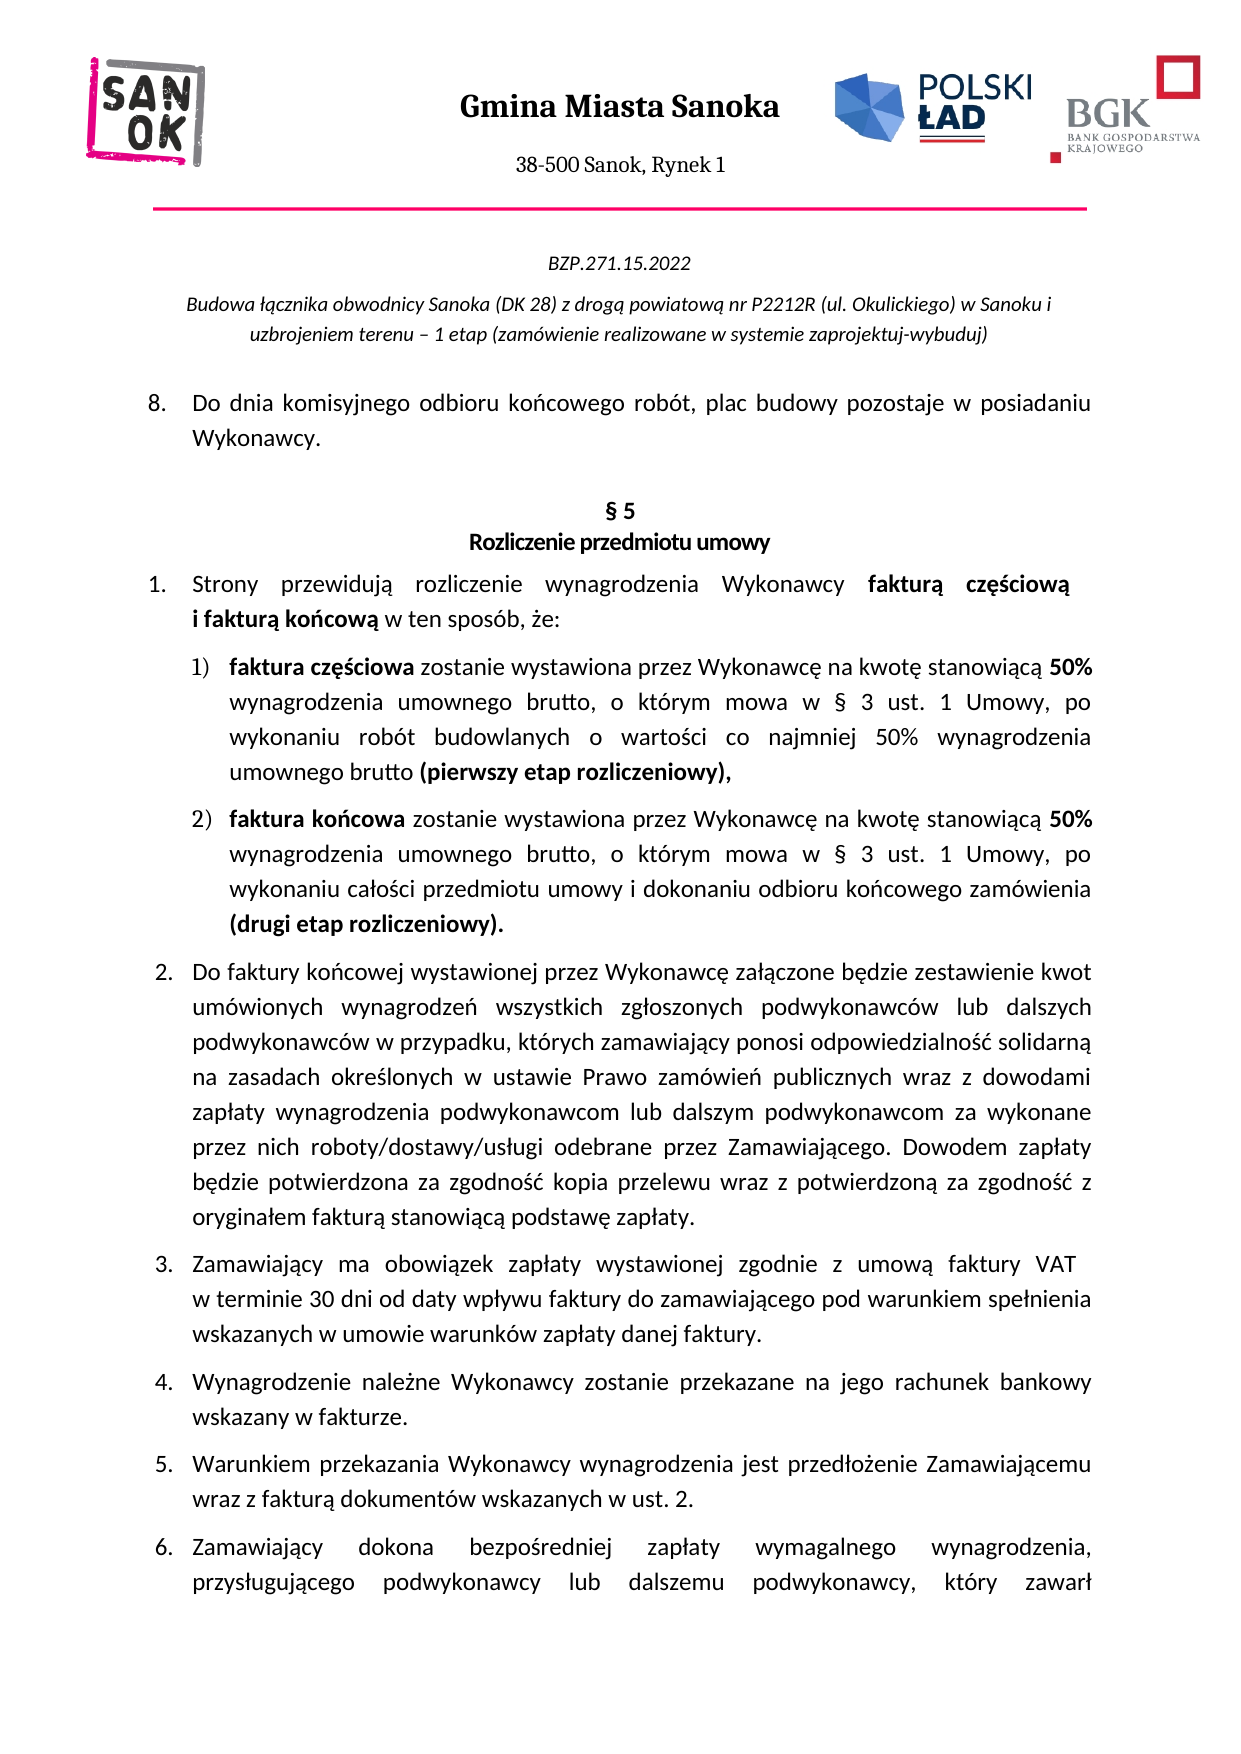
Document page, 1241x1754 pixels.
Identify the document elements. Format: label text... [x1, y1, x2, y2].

text § 5 [148, 495, 1093, 526]
list Do dnia komisyjnego odbioru końcowego robót, plac budowy pozostaje w posiadaniu Wykonawcy. [148, 388, 1093, 453]
list faktura końcowa zostanie wystawiona przez Wykonawcę na kwotę stanowiącą 50% wynagrodzenia umownego brutto, o którym mowa w § 3 ust. 1 Umowy, po wykonaniu całości przedmiotu umowy i dokonaniu odbioru końcowego zamówienia (drugi etap rozliczeniowy). [192, 804, 1093, 939]
text Rozliczenie przedmiotu umowy [148, 526, 1093, 556]
list Zamawiający ma obowiązek zapłaty wystawionej zgodnie z umową faktury VAT w terminie 30 dni od daty wpływu faktury do zamawiającego pod warunkiem spełnienia wskazanych w umowie warunków zapłaty danej faktury. [154, 1249, 1093, 1349]
list faktura częściowa zostanie wystawiona przez Wykonawcę na kwotę stanowiącą 50% wynagrodzenia umownego brutto, o którym mowa w § 3 ust. 1 Umowy, po wykonaniu robót budowlanych o wartości co najmniej 50% wynagrodzenia umownego brutto (pierwszy etap rozliczeniowy), [192, 651, 1093, 787]
picture [823, 41, 1221, 173]
list Warunkiem przekazania Wykonawcy wynagrodzenia jest przedłożenie Zamawiającemu wraz z fakturą dokumentów wskazanych w ust. 2. [154, 1449, 1093, 1514]
list Do faktury końcowej wystawionej przez Wykonawcę załączone będzie zestawienie kwot umówionych wynagrodzeń wszystkich zgłoszonych podwykonawców lub dalszych podwykonawców w przypadku, których zamawiający ponosi odpowiedzialność solidarną na zasadach określonych w ustawie Prawo zamówień publicznych wraz z dowodami zapłaty wynagrodzenia podwykonawcom lub dalszym podwykonawcom za wykonane przez nich roboty/dostawy/usługi odebrane przez Zamawiającego. Dowodem zapłaty będzie potwierdzona za zgodność kopia przelewu wraz z potwierdzoną za zgodność z oryginałem fakturą stanowiącą podstawę zapłaty. [154, 956, 1093, 1232]
list Wynagrodzenie należne Wykonawcy zostanie przekazane na jego rachunek bankowy wskazany w fakturze. [154, 1366, 1093, 1432]
list Strony przewidują rozliczenie wynagrodzenia Wykonawcy fakturą częściową i fakturą końcową w ten sposób, że: [148, 569, 1093, 634]
picture [86, 57, 205, 167]
